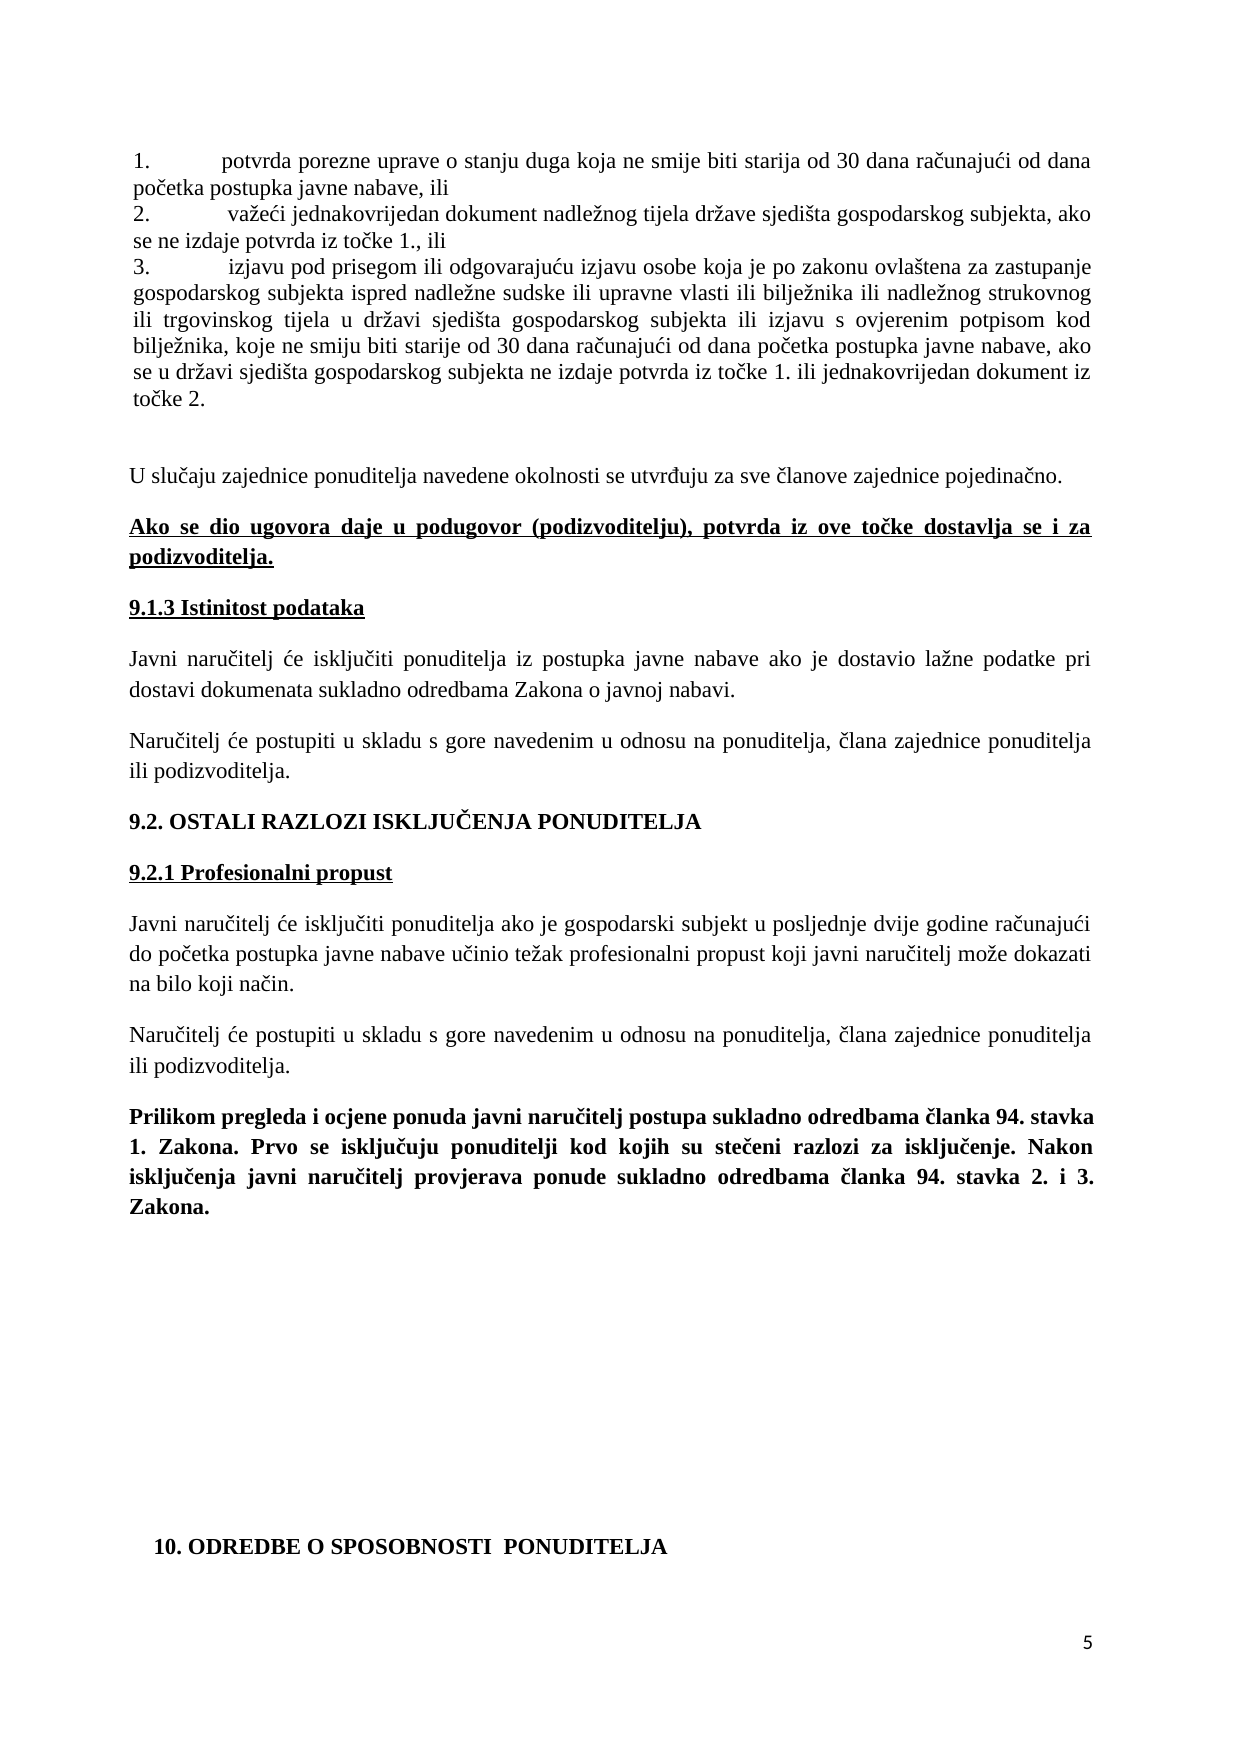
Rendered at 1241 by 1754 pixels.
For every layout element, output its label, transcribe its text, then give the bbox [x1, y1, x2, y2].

text U slučaju zajednice ponuditelja navedene okolnosti se utvrđuju za sve članove zajednice pojedinačno. [129, 462, 1093, 488]
list potvrda porezne uprave o stanju duga koja ne smije biti starija od 30 dana računajući od dana početka postupka javne nabave, ili [133, 148, 1093, 200]
list izjavu pod prisegom ili odgovarajuću izjavu osobe koja je po zakonu ovlaštena za zastupanje gospodarskog subjekta ispred nadležne sudske ili upravne vlasti ili bilježnika ili nadležnog strukovnog ili trgovinskog tijela u državi sjedišta gospodarskog subjekta ili izjavu s ovjerenim potpisom kod bilježnika, koje ne smiju biti starije od 30 dana računajući od dana početka postupka javne nabave, ako se u državi sjedišta gospodarskog subjekta ne izdaje potvrda iz točke 1. ili jednakovrijedan dokument iz točke 2. [133, 253, 1093, 411]
list 10. ODREDBE O SPOSOBNOSTI PONUDITELJA [148, 1533, 1063, 1559]
text Javni naručitelj će isključiti ponuditelja iz postupka javne nabave ako je dostavio lažne podatke pri dostavi dokumenata sukladno odredbama Zakona o javnoj nabavi. [129, 646, 1093, 702]
text Naručitelj će postupiti u skladu s gore navedenim u odnosu na ponuditelja, člana zajednice ponuditelja ili podizvoditelja. [129, 727, 1093, 783]
text Naručitelj će postupiti u skladu s gore navedenim u odnosu na ponuditelja, člana zajednice ponuditelja ili podizvoditelja. [129, 1022, 1093, 1078]
list važeći jednakovrijedan dokument nadležnog tijela države sjedišta gospodarskog subjekta, ako se ne izdaje potvrda iz točke 1., ili [133, 200, 1093, 253]
text 9.2.1 Profesionalni propust [129, 859, 1093, 885]
text 9.1.3 Istinitost podataka [129, 594, 1093, 621]
text Ako se dio ugovora daje u podugovor (podizvoditelju), potvrda iz ove točke dostavlja se i za podizvoditelja. [129, 513, 1093, 570]
text 9.2. OSTALI RAZLOZI ISKLJUČENJA PONUDITELJA [129, 808, 1093, 834]
text Javni naručitelj će isključiti ponuditelja ako je gospodarski subjekt u posljednje dvije godine računajući do početka postupka javne nabave učinio težak profesionalni propust koji javni naručitelj može dokazati na bilo koji način. [129, 910, 1093, 997]
text Prilikom pregleda i ocjene ponuda javni naručitelj postupa sukladno odredbama članka 94. stavka 1. Zakona. Prvo se isključuju ponuditelji kod kojih su stečeni razlozi za isključenje. Nakon isključenja javni naručitelj provjerava ponude sukladno odredbama članka 94. stavka 2. i 3. Zakona. [129, 1103, 1095, 1220]
